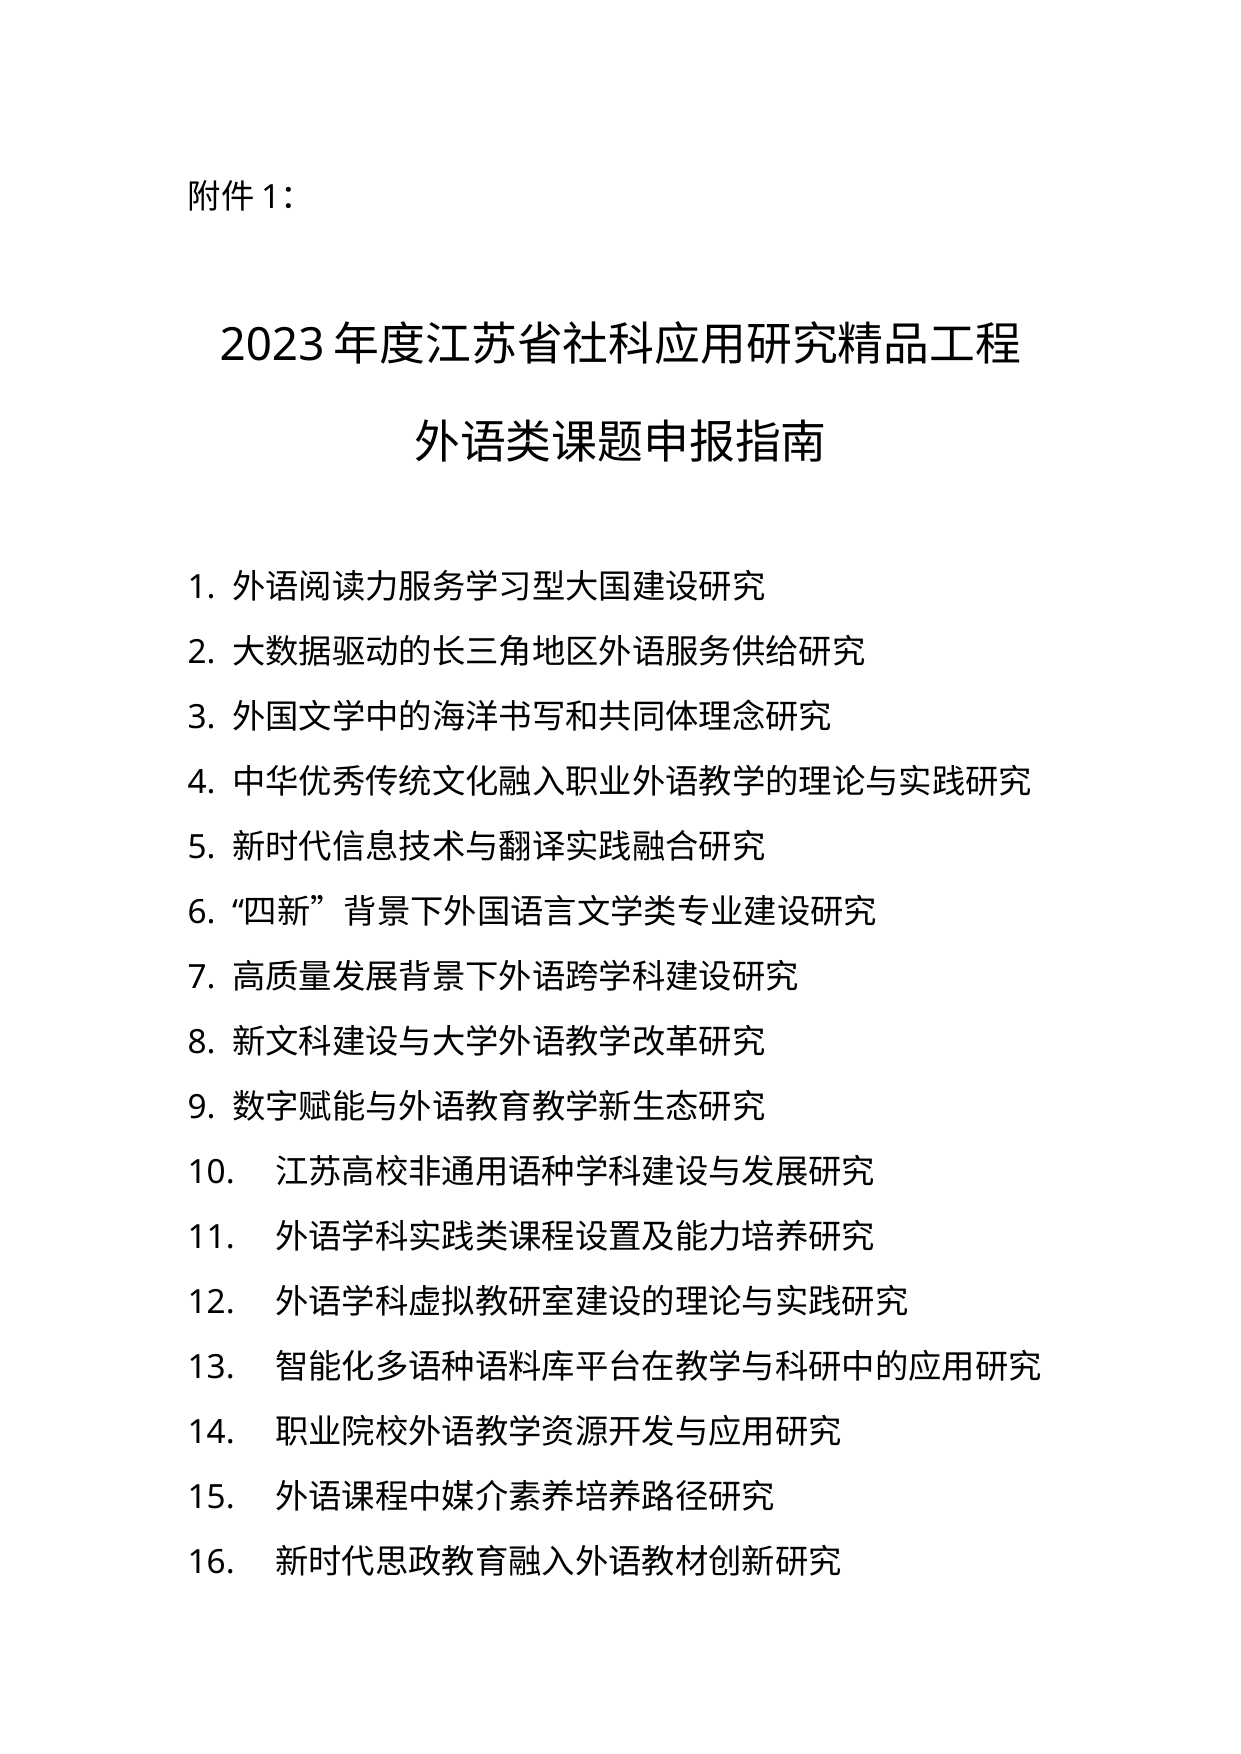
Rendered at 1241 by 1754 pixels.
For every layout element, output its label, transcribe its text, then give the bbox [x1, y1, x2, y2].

list 职业院校外语教学资源开发与应用研究 [187, 1397, 1053, 1462]
list 江苏高校非通用语种学科建设与发展研究 [187, 1137, 1053, 1202]
list 智能化多语种语料库平台在教学与科研中的应用研究 [187, 1332, 1053, 1397]
list “四新”背景下外国语言文学类专业建设研究 [187, 877, 1053, 942]
text 外语类课题申报指南 [187, 389, 1053, 487]
list 大数据驱动的长三角地区外语服务供给研究 [187, 617, 1053, 682]
list 新时代思政教育融入外语教材创新研究 [187, 1527, 1053, 1592]
list 新时代信息技术与翻译实践融合研究 [187, 812, 1053, 877]
list 外语课程中媒介素养培养路径研究 [187, 1462, 1053, 1527]
list 外语学科实践类课程设置及能力培养研究 [187, 1202, 1053, 1267]
list 外国文学中的海洋书写和共同体理念研究 [187, 682, 1053, 747]
list 中华优秀传统文化融入职业外语教学的理论与实践研究 [187, 747, 1053, 812]
list 外语学科虚拟教研室建设的理论与实践研究 [187, 1267, 1053, 1332]
text 2023年度江苏省社科应用研究精品工程 [187, 292, 1053, 389]
list 高质量发展背景下外语跨学科建设研究 [187, 942, 1053, 1007]
list 数字赋能与外语教育教学新生态研究 [187, 1072, 1053, 1137]
list 新文科建设与大学外语教学改革研究 [187, 1007, 1053, 1072]
text 附件1： [187, 162, 1053, 227]
list 外语阅读力服务学习型大国建设研究 [187, 552, 1053, 617]
